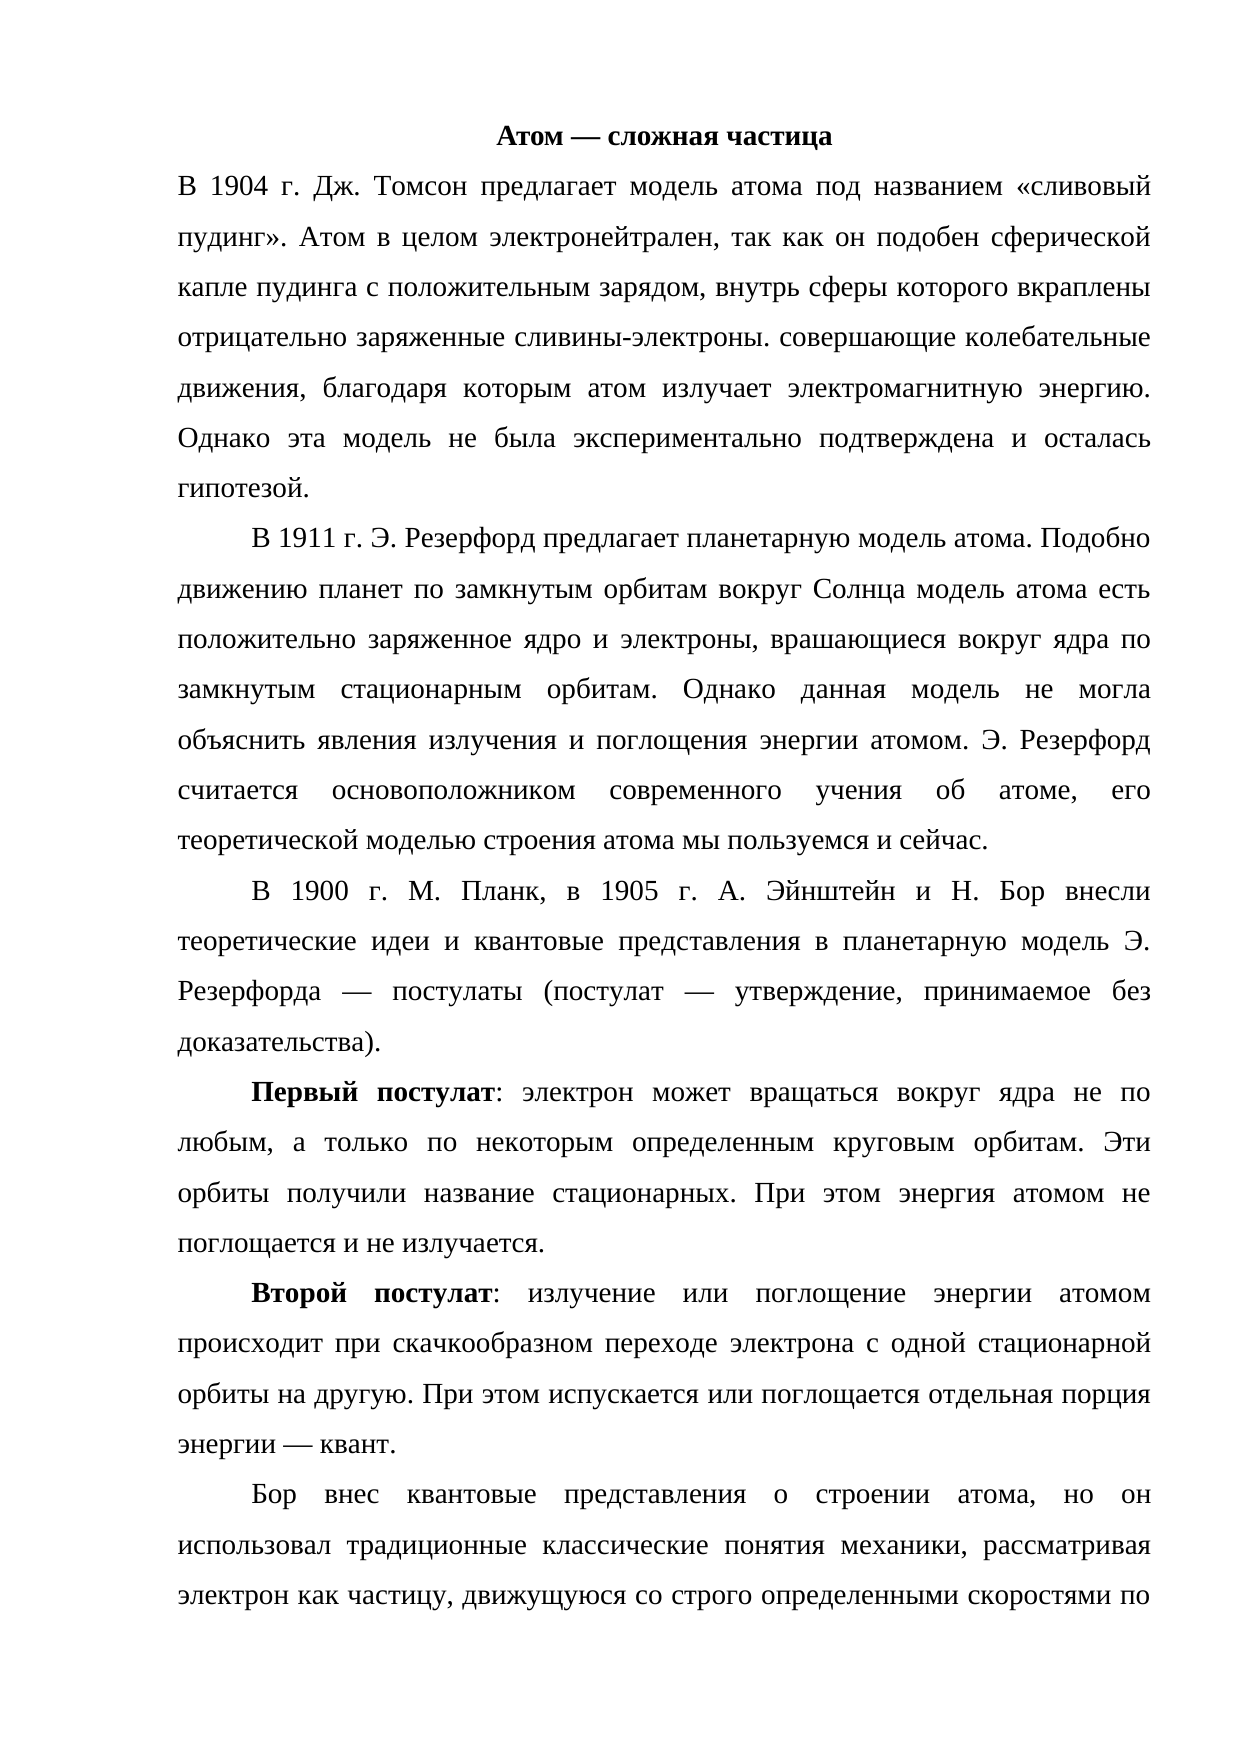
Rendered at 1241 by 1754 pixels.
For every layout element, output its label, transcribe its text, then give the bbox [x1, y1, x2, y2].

text Второй постулат: излучение или поглощение энергии атомом происходит при скачкообразном переходе электрона с одной стационарной орбиты на другую. При этом испускается или поглощается отдельная порция энергии — квант. [177, 1275, 1152, 1460]
text В 1904 г. Дж. Томсон предлагает модель атома под названием «сливовый пудинг». Атом в целом электронейтрален, так как он подобен сферической капле пудинга с положительным зарядом, внутрь сферы которого вкраплены отрицательно заряженные сливины-электроны. совершающие колебательные движения, благодаря которым атом излучает электромагнитную энергию. Однако эта модель не была экспериментально подтверждена и осталась гипотезой. [177, 168, 1152, 504]
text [177, 1477, 1152, 1611]
text Атом — сложная частица [177, 118, 1152, 152]
text В 1911 г. Э. Резерфорд предлагает планетарную модель атома. Подобно движению планет по замкнутым орбитам вокруг Солнца модель атома есть положительно заряженное ядро и электроны, врашающиеся вокруг ядра по замкнутым стационарным орбитам. Однако данная модель не могла объяснить явления излучения и поглощения энергии атомом. Э. Резерфорд считается основоположником современного учения об атоме, его теоретической моделью строения атома мы пользуемся и сейчас. [177, 521, 1152, 856]
text Первый постулат: электрон может вращаться вокруг ядра не по любым, а только по некоторым определенным круговым орбитам. Эти орбиты получили название стационарных. При этом энергия атомом не поглощается и не излучается. [177, 1074, 1152, 1258]
text В 1900 г. М. Планк, в 1905 г. А. Эйнштейн и Н. Бор внесли теоретические идеи и квантовые представления в планетарную модель Э. Резерфорда — постулаты (постулат — утверждение, принимаемое без доказательства). [177, 873, 1152, 1057]
